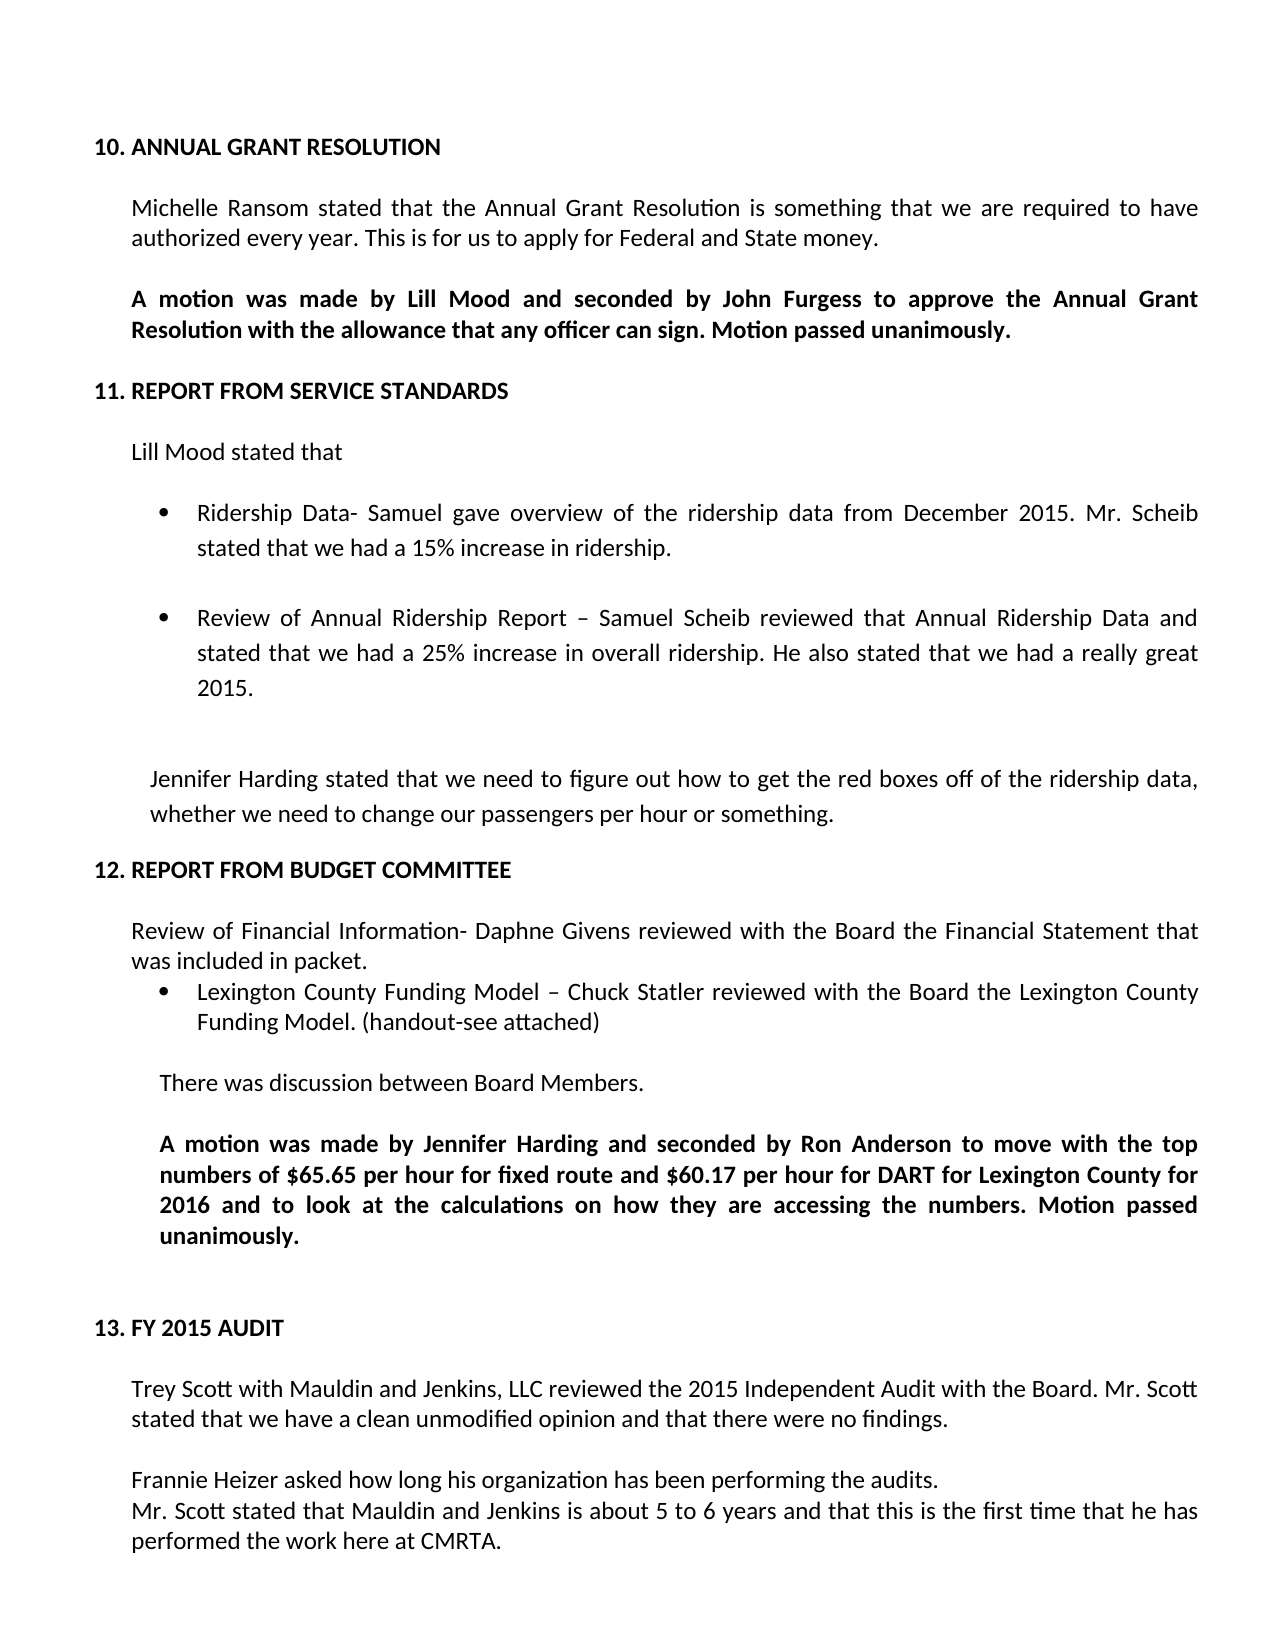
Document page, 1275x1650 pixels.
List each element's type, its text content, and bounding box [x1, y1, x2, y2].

text Frannie Heizer asked how long his organization has been performing the audits. [131, 1464, 1200, 1495]
text Review of Financial Information- Daphne Givens reviewed with the Board the Financial Statement that was included in packet. [131, 915, 1200, 976]
text Mr. Scott stated that Mauldin and Jenkins is about 5 to 6 years and that this is the first time that he has performed the work here at CMRTA. [131, 1495, 1200, 1556]
text Trey Scott with Mauldin and Jenkins, LLC reviewed the 2015 Independent Audit with the Board. Mr. Scott stated that we have a clean unmodified opinion and that there were no findings. [131, 1373, 1200, 1434]
text There was discussion between Board Members. [159, 1067, 1200, 1098]
list REPORT FROM BUDGET COMMITTEE [94, 854, 1200, 884]
text A motion was made by Lill Mood and seconded by John Furgess to approve the Annual Grant Resolution with the allowance that any officer can sign. Motion passed unanimously. [131, 283, 1200, 344]
list Lexington County Funding Model – Chuck Statler reviewed with the Board the Lexington County Funding Model. (handout-see attached) [159, 976, 1200, 1037]
text Jennifer Harding stated that we need to figure out how to get the red boxes off of the ridership data, whether we need to change our passengers per hour or something. [150, 763, 1200, 828]
list FY 2015 AUDIT [94, 1312, 1200, 1342]
list ANNUAL GRANT RESOLUTION [94, 131, 1200, 161]
text Michelle Ransom stated that the Annual Grant Resolution is something that we are required to have authorized every year. This is for us to apply for Federal and State money. [131, 192, 1200, 253]
text Lill Mood stated that [131, 436, 1200, 467]
list Review of Annual Ridership Report – Samuel Scheib reviewed that Annual Ridership Data and stated that we had a 25% increase in overall ridership. He also stated that we had a really great 2015. [159, 602, 1200, 703]
text A motion was made by Jennifer Harding and seconded by Ron Anderson to move with the top numbers of $65.65 per hour for fixed route and $60.17 per hour for DART for Lexington County for 2016 and to look at the calculations on how they are accessing the numbers. Motion passed unanimously. [159, 1128, 1200, 1251]
list Ridership Data- Samuel gave overview of the ridership data from December 2015. Mr. Scheib stated that we had a 15% increase in ridership. [159, 497, 1200, 563]
list REPORT FROM SERVICE STANDARDS [94, 375, 1200, 406]
